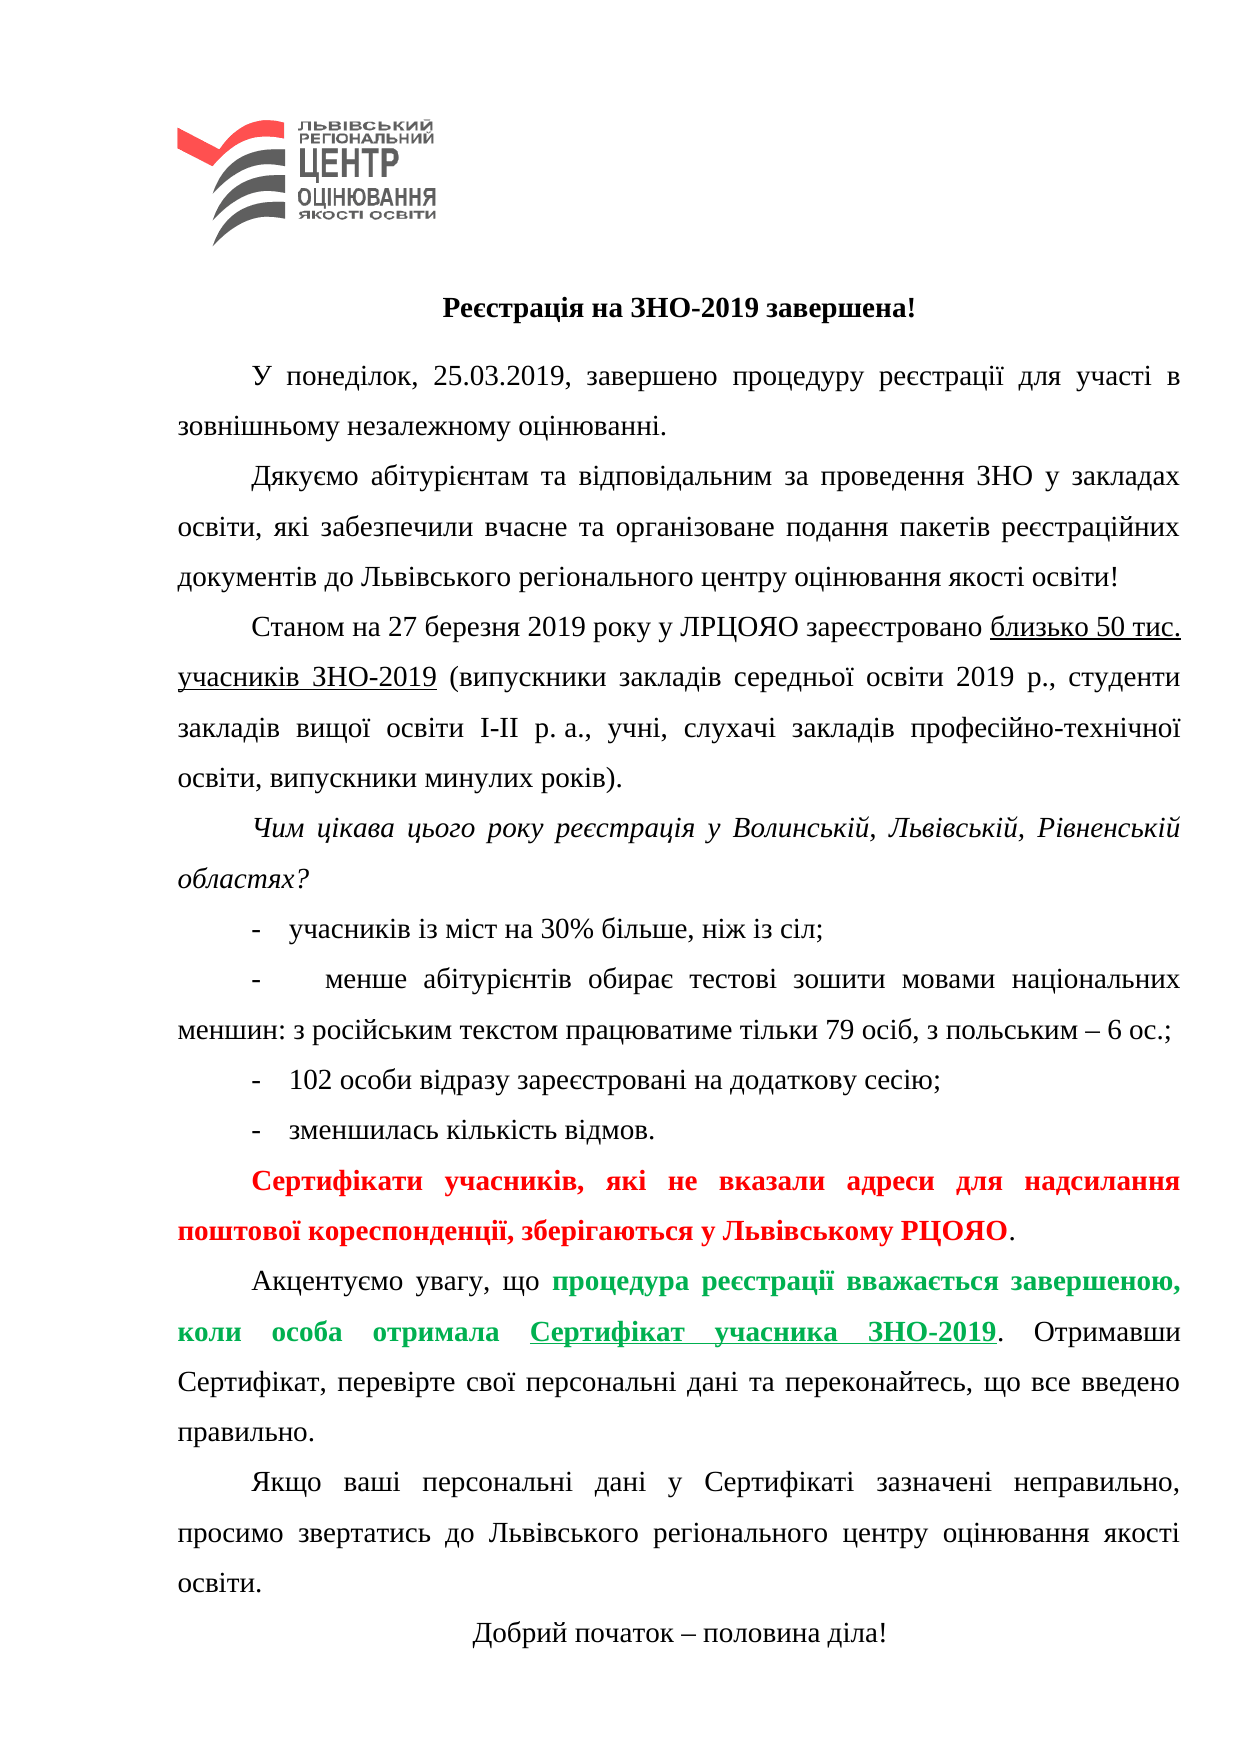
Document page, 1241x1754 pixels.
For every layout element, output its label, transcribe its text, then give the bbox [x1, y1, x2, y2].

list 102 особи відразу зареєстровані на додаткову сесію; [251, 1062, 1181, 1096]
text Якщо ваші персональні дані у Сертифікаті зазначені неправильно, просимо звертатись до Львівського регіонального центру оцінювання якості освіти. [177, 1464, 1181, 1599]
text Реєстрація на ЗНО-2019 завершена! [177, 291, 1181, 324]
list менше абітурієнтів обирає тестові зошити мовами національних меншин: з російським текстом працюватиме тільки 79 осіб, з польським – 6 ос.; [177, 961, 1181, 1045]
text У понеділок, 25.03.2019, завершено процедуру реєстрації для участі в зовнішньому незалежному оцінюванні. [177, 358, 1181, 442]
list учасників із міст на 30% більше, ніж із сіл; [251, 911, 1181, 945]
text Чим цікава цього року реєстрація у Волинській, Львівській, Рівненській областях? [177, 811, 1181, 894]
text Акцентуємо увагу, що процедура реєстрації вважається завершеною, коли особа отримала Сертифікат учасника ЗНО-2019. Отримавши Сертифікат, перевірте свої персональні дані та переконайтесь, що все введено правильно. [177, 1263, 1181, 1448]
text Сертифікати учасників, які не вказали адреси для надсилання поштової кореспонденції, зберігаються у Львівському РЦОЯО. [177, 1163, 1181, 1247]
text Добрий початок – половина діла! [177, 1616, 1181, 1649]
text Станом на 27 березня 2019 року у ЛРЦОЯО зареєстровано близько 50 тис. учасників ЗНО-2019 (випускники закладів середньої освіти 2019 р., студенти закладів вищої освіти І-ІІ р. а., учні, слухачі закладів професійно-технічної освіти, випускники минулих років). [177, 609, 1181, 794]
text Дякуємо абітурієнтам та відповідальним за проведення ЗНО у закладах освіти, які забезпечили вчасне та організоване подання пакетів реєстраційних документів до Львівського регіонального центру оцінювання якості освіти! [177, 458, 1181, 592]
list зменшилась кількість відмов. [251, 1112, 1181, 1146]
picture [176, 117, 439, 249]
